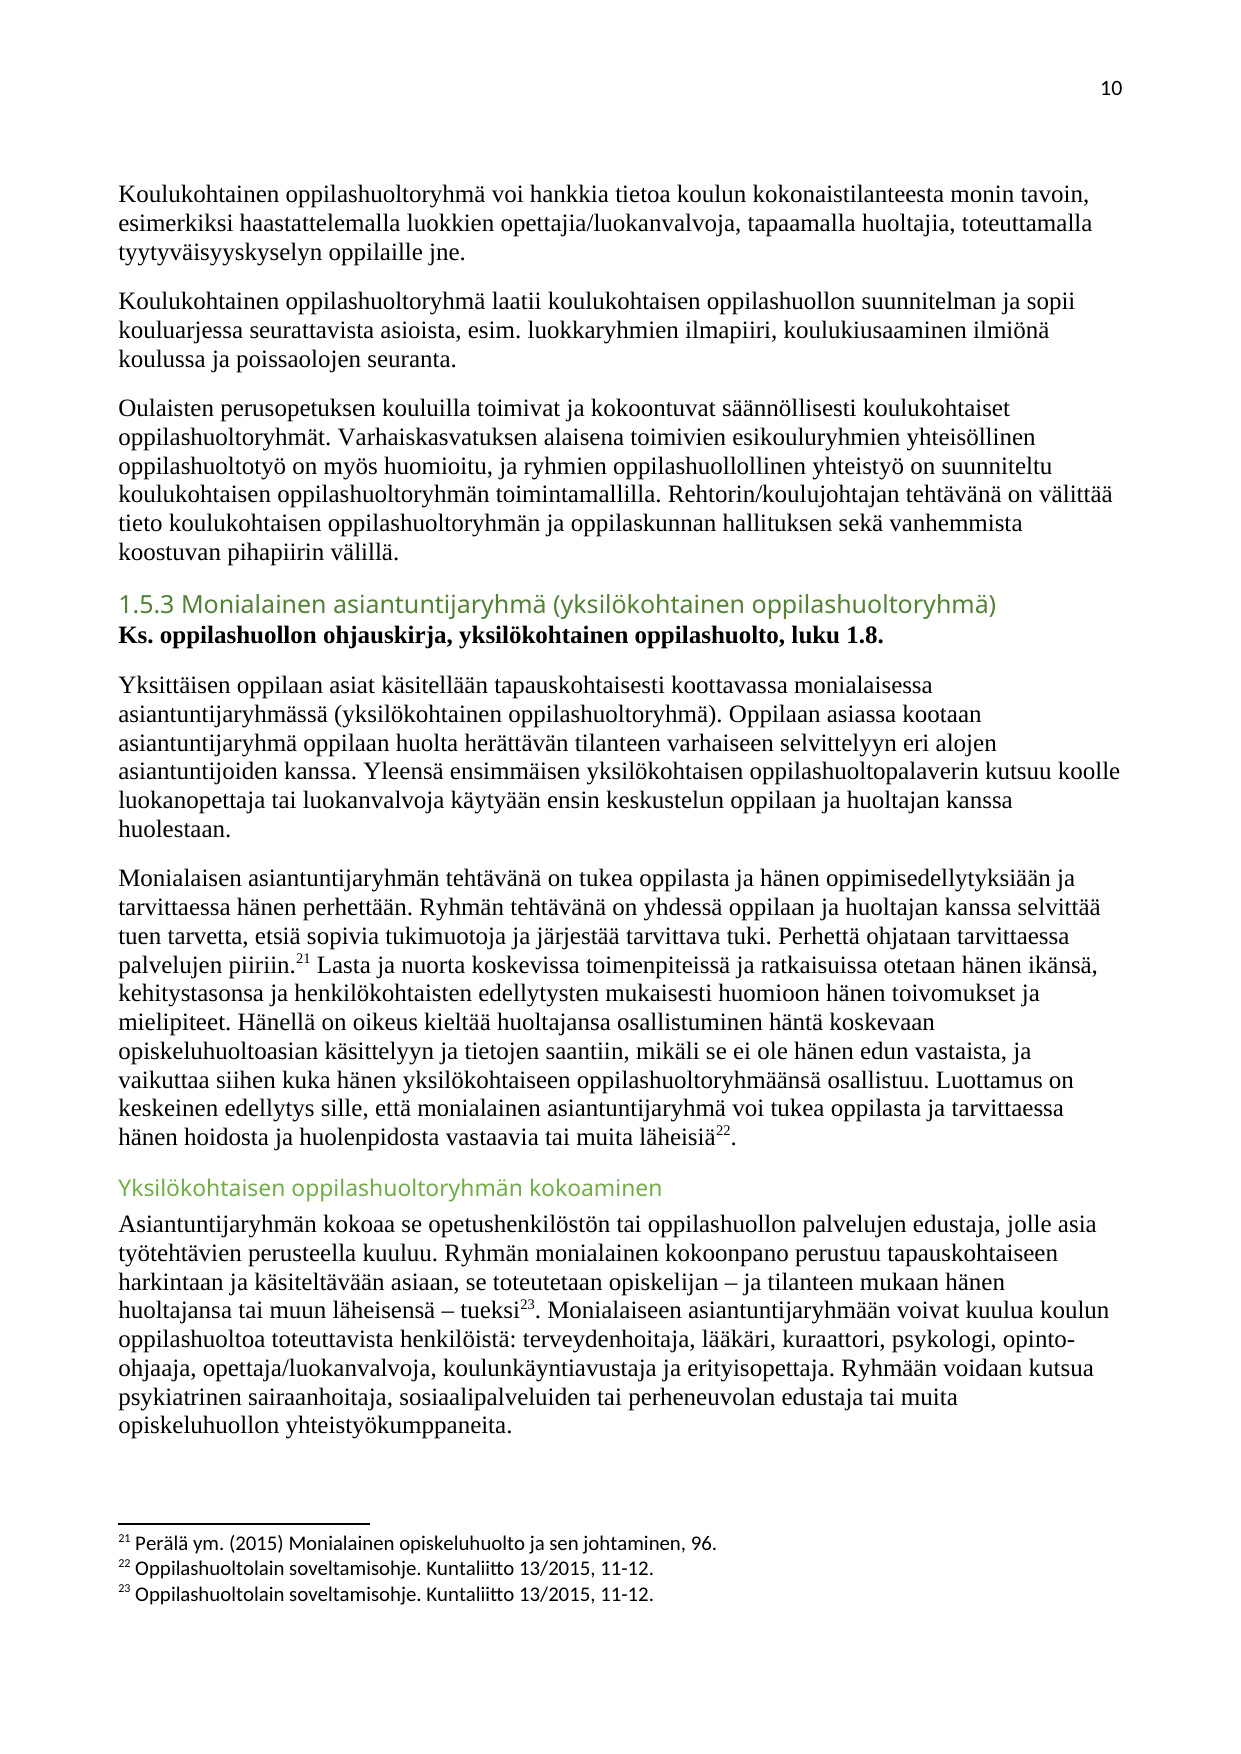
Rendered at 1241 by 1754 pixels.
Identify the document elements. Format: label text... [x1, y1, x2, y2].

text Yksittäisen oppilaan asiat käsitellään tapauskohtaisesti koottavassa monialaisessa asiantuntijaryhmässä (yksilökohtainen oppilashuoltoryhmä). Oppilaan asiassa kootaan asiantuntijaryhmä oppilaan huolta herättävän tilanteen varhaiseen selvittelyyn eri alojen asiantuntijoiden kanssa. Yleensä ensimmäisen yksilökohtaisen oppilashuoltopalaverin kutsuu koolle luokanopettaja tai luokanvalvoja käytyään ensin keskustelun oppilaan ja huoltajan kanssa huolestaan. [118, 670, 1122, 843]
text Koulukohtainen oppilashuoltoryhmä laatii koulukohtaisen oppilashuollon suunnitelman ja sopii kouluarjessa seurattavista asioista, esim. luokkaryhmien ilmapiiri, koulukiusaaminen ilmiönä koulussa ja poissaolojen seuranta. [118, 286, 1122, 372]
subtitle 1.5.3 Monialainen asiantuntijaryhmä (yksilökohtainen oppilashuoltoryhmä) [118, 587, 1122, 621]
text Ks. oppilashuollon ohjauskirja, yksilökohtainen oppilashuolto, luku 1.8. [118, 621, 1122, 649]
text Asiantuntijaryhmän kokoaa se opetushenkilöstön tai oppilashuollon palvelujen edustaja, jolle asia työtehtävien perusteella kuuluu. Ryhmän monialainen kokoonpano perustuu tapauskohtaiseen harkintaan ja käsiteltävään asiaan, se toteutetaan opiskelijan – ja tilanteen mukaan hänen huoltajansa tai muun läheisensä – tueksi. Monialaiseen asiantuntijaryhmään voivat kuulua koulun oppilashuoltoa toteuttavista henkilöistä: terveydenhoitaja, lääkäri, kuraattori, psykologi, opinto-ohjaaja, opettaja/luokanvalvoja, koulunkäyntiavustaja ja erityisopettaja. Ryhmään voidaan kutsua psykiatrinen sairaanhoitaja, sosiaalipalveluiden tai perheneuvolan edustaja tai muita opiskeluhuollon yhteistyökumppaneita. [118, 1209, 1122, 1439]
subtitle Yksilökohtaisen oppilashuoltoryhmän kokoaminen [118, 1172, 1122, 1203]
text Monialaisen asiantuntijaryhmän tehtävänä on tukea oppilasta ja hänen oppimisedellytyksiään ja tarvittaessa hänen perhettään. Ryhmän tehtävänä on yhdessä oppilaan ja huoltajan kanssa selvittää tuen tarvetta, etsiä sopivia tukimuotoja ja järjestää tarvittava tuki. Perhettä ohjataan tarvittaessa palvelujen piiriin. Lasta ja nuorta koskevissa toimenpiteissä ja ratkaisuissa otetaan hänen ikänsä, kehitystasonsa ja henkilökohtaisten edellytysten mukaisesti huomioon hänen toivomukset ja mielipiteet. Hänellä on oikeus kieltää huoltajansa osallistuminen häntä koskevaan opiskeluhuoltoasian käsittelyyn ja tietojen saantiin, mikäli se ei ole hänen edun vastaista, ja vaikuttaa siihen kuka hänen yksilökohtaiseen oppilashuoltoryhmäänsä osallistuu. Luottamus on keskeinen edellytys sille, että monialainen asiantuntijaryhmä voi tukea oppilasta ja tarvittaessa hänen hoidosta ja huolenpidosta vastaavia tai muita läheisiä. [118, 863, 1122, 1151]
text Oulaisten perusopetuksen kouluilla toimivat ja kokoontuvat säännöllisesti koulukohtaiset oppilashuoltoryhmät. Varhaiskasvatuksen alaisena toimivien esikouluryhmien yhteisöllinen oppilashuoltotyö on myös huomioitu, ja ryhmien oppilashuollollinen yhteistyö on suunniteltu koulukohtaisen oppilashuoltoryhmän toimintamallilla. Rehtorin/koulujohtajan tehtävänä on välittää tieto koulukohtaisen oppilashuoltoryhmän ja oppilaskunnan hallituksen sekä vanhemmista koostuvan pihapiirin välillä. [118, 393, 1122, 566]
text Koulukohtainen oppilashuoltoryhmä voi hankkia tietoa koulun kokonaistilanteesta monin tavoin, esimerkiksi haastattelemalla luokkien opettajia/luokanvalvoja, tapaamalla huoltajia, toteuttamalla tyytyväisyyskyselyn oppilaille jne. [118, 179, 1122, 265]
